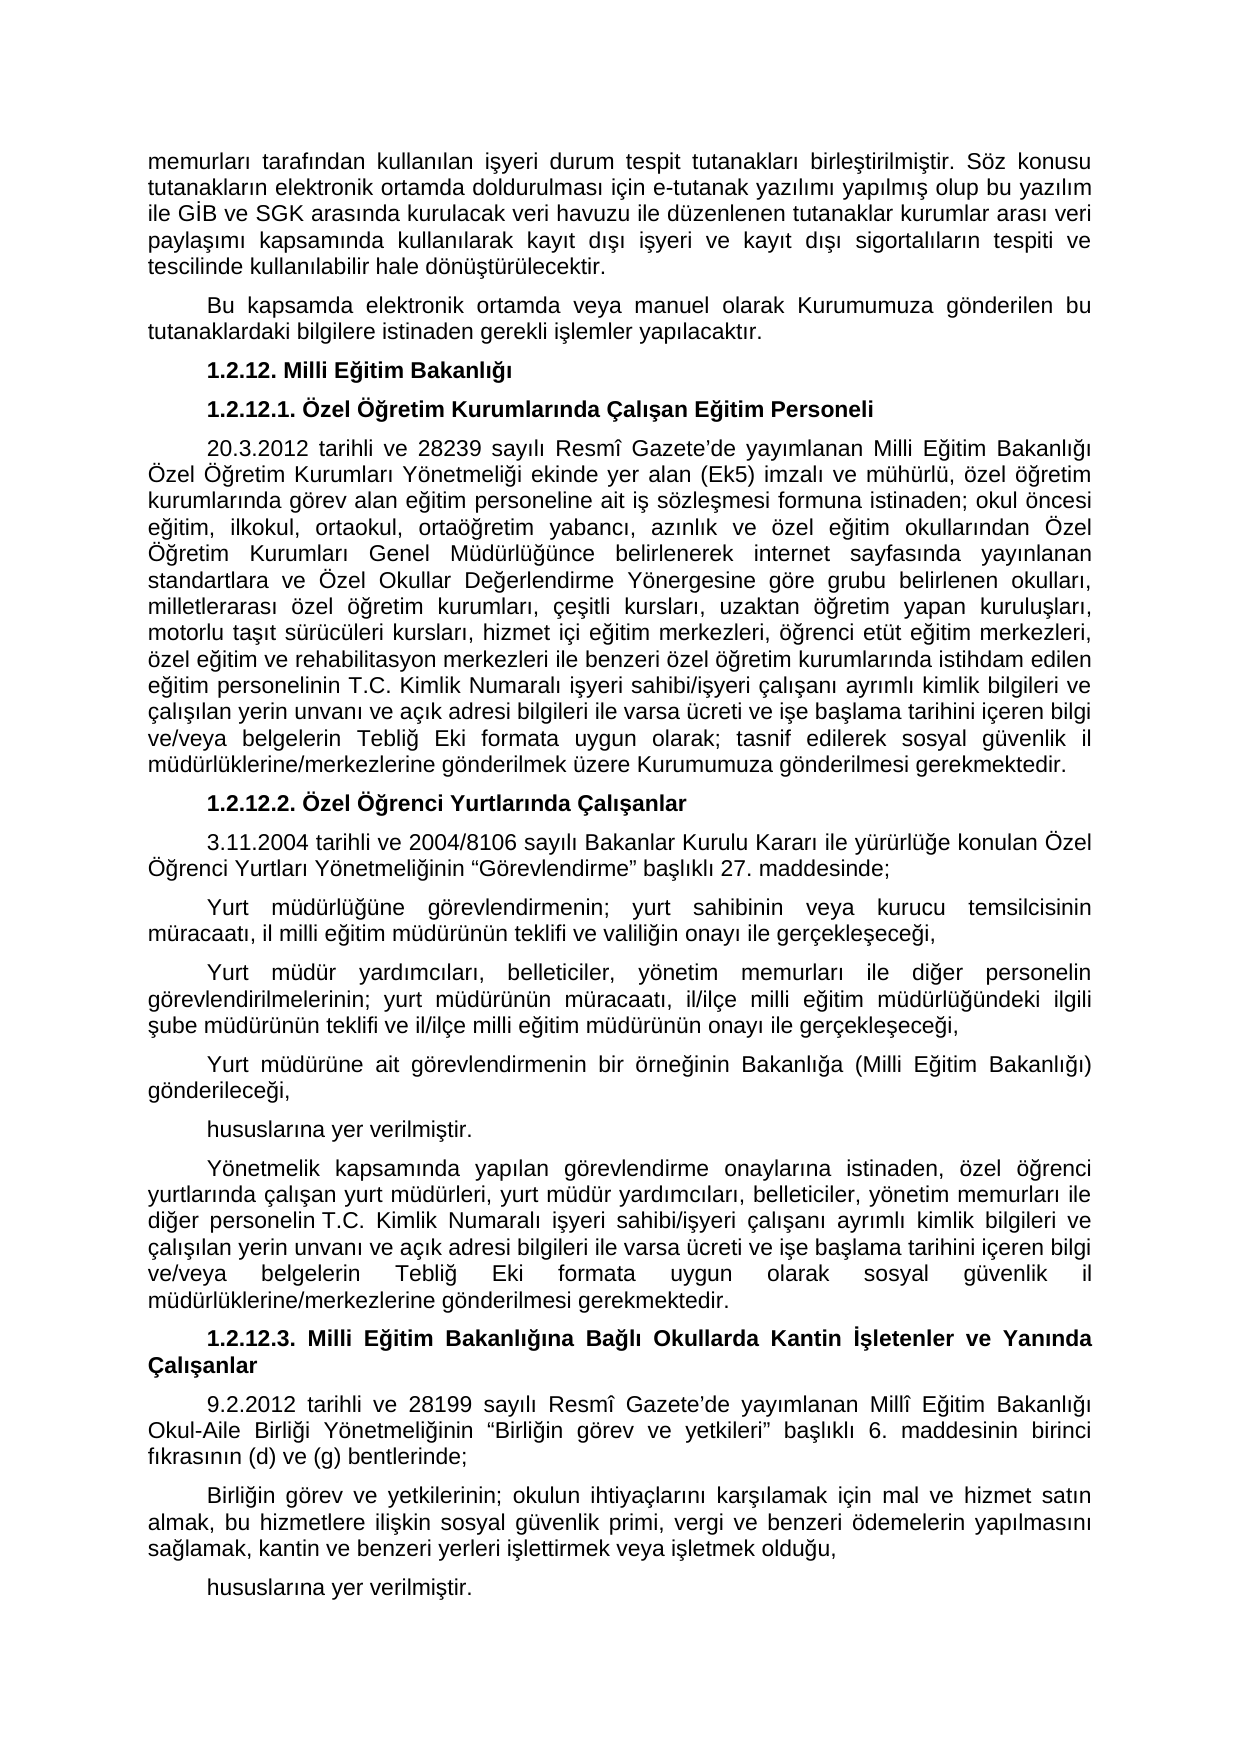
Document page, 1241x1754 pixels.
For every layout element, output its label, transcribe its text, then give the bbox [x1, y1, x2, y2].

text Birliğin görev ve yetkilerinin; okulun ihtiyaçlarını karşılamak için mal ve hizmet satın almak, bu hizmetlere ilişkin sosyal güvenlik primi, vergi ve benzeri ödemelerin yapılmasını sağlamak, kantin ve benzeri yerleri işlettirmek veya işletmek olduğu, [148, 1482, 1093, 1561]
text 1.2.12.3. Milli Eğitim Bakanlığına Bağlı Okullarda Kantin İşletenler ve Yanında Çalışanlar [148, 1325, 1093, 1378]
text Yurt müdür yardımcıları, belleticiler, yönetim memurları ile diğer personelin görevlendirilmelerinin; yurt müdürünün müracaatı, il/ilçe milli eğitim müdürlüğündeki ilgili şube müdürünün teklifi ve il/ilçe milli eğitim müdürünün onayı ile gerçekleşeceği, [148, 959, 1093, 1038]
text hususlarına yer verilmiştir. [148, 1574, 1093, 1600]
text Yurt müdürlüğüne görevlendirmenin; yurt sahibinin veya kurucu temsilcisinin müracaatı, il milli eğitim müdürünün teklifi ve valiliğin onayı ile gerçekleşeceği, [148, 894, 1093, 947]
text 1.2.12.1. Özel Öğretim Kurumlarında Çalışan Eğitim Personeli [148, 396, 1093, 422]
text hususlarına yer verilmiştir. [148, 1116, 1093, 1142]
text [148, 148, 1093, 279]
text 9.2.2012 tarihli ve 28199 sayılı Resmî Gazete’de yayımlanan Millî Eğitim Bakanlığı Okul-Aile Birliği Yönetmeliğinin “Birliğin görev ve yetkileri” başlıklı 6. maddesinin birinci fıkrasının (d) ve (g) bentlerinde; [148, 1391, 1093, 1470]
text Bu kapsamda elektronik ortamda veya manuel olarak Kurumumuza gönderilen bu tutanaklardaki bilgilere istinaden gerekli işlemler yapılacaktır. [148, 292, 1093, 344]
text 20.3.2012 tarihli ve 28239 sayılı Resmî Gazete’de yayımlanan Milli Eğitim Bakanlığı Özel Öğretim Kurumları Yönetmeliği ekinde yer alan (Ek5) imzalı ve mühürlü, özel öğretim kurumlarında görev alan eğitim personeline ait iş sözleşmesi formuna istinaden; okul öncesi eğitim, ilkokul, ortaokul, ortaöğretim yabancı, azınlık ve özel eğitim okullarından Özel Öğretim Kurumları Genel Müdürlüğünce belirlenerek internet sayfasında yayınlanan standartlara ve Özel Okullar Değerlendirme Yönergesine göre grubu belirlenen okulları, milletlerarası özel öğretim kurumları, çeşitli kursları, uzaktan öğretim yapan kuruluşları, motorlu taşıt sürücüleri kursları, hizmet içi eğitim merkezleri, öğrenci etüt eğitim merkezleri, özel eğitim ve rehabilitasyon merkezleri ile benzeri özel öğretim kurumlarında istihdam edilen eğitim personelinin T.C. Kimlik Numaralı işyeri sahibi/işyeri çalışanı ayrımlı kimlik bilgileri ve çalışılan yerin unvanı ve açık adresi bilgileri ile varsa ücreti ve işe başlama tarihini içeren bilgi ve/veya belgelerin Tebliğ Eki formata uygun olarak; tasnif edilerek sosyal güvenlik il müdürlüklerine/merkezlerine gönderilmek üzere Kurumumuza gönderilmesi gerekmektedir. [148, 435, 1093, 777]
text 1.2.12.2. Özel Öğrenci Yurtlarında Çalışanlar [148, 790, 1093, 816]
text Yönetmelik kapsamında yapılan görevlendirme onaylarına istinaden, özel öğrenci yurtlarında çalışan yurt müdürleri, yurt müdür yardımcıları, belleticiler, yönetim memurları ile diğer personelin T.C. Kimlik Numaralı işyeri sahibi/işyeri çalışanı ayrımlı kimlik bilgileri ve çalışılan yerin unvanı ve açık adresi bilgileri ile varsa ücreti ve işe başlama tarihini içeren bilgi ve/veya belgelerin Tebliğ Eki formata uygun olarak sosyal güvenlik il müdürlüklerine/merkezlerine gönderilmesi gerekmektedir. [148, 1155, 1093, 1313]
text Yurt müdürüne ait görevlendirmenin bir örneğinin Bakanlığa (Milli Eğitim Bakanlığı) gönderileceği, [148, 1051, 1093, 1103]
text 1.2.12. Milli Eğitim Bakanlığı [148, 357, 1093, 383]
text 3.11.2004 tarihli ve 2004/8106 sayılı Bakanlar Kurulu Kararı ile yürürlüğe konulan Özel Öğrenci Yurtları Yönetmeliğinin “Görevlendirme” başlıklı 27. maddesinde; [148, 829, 1093, 881]
